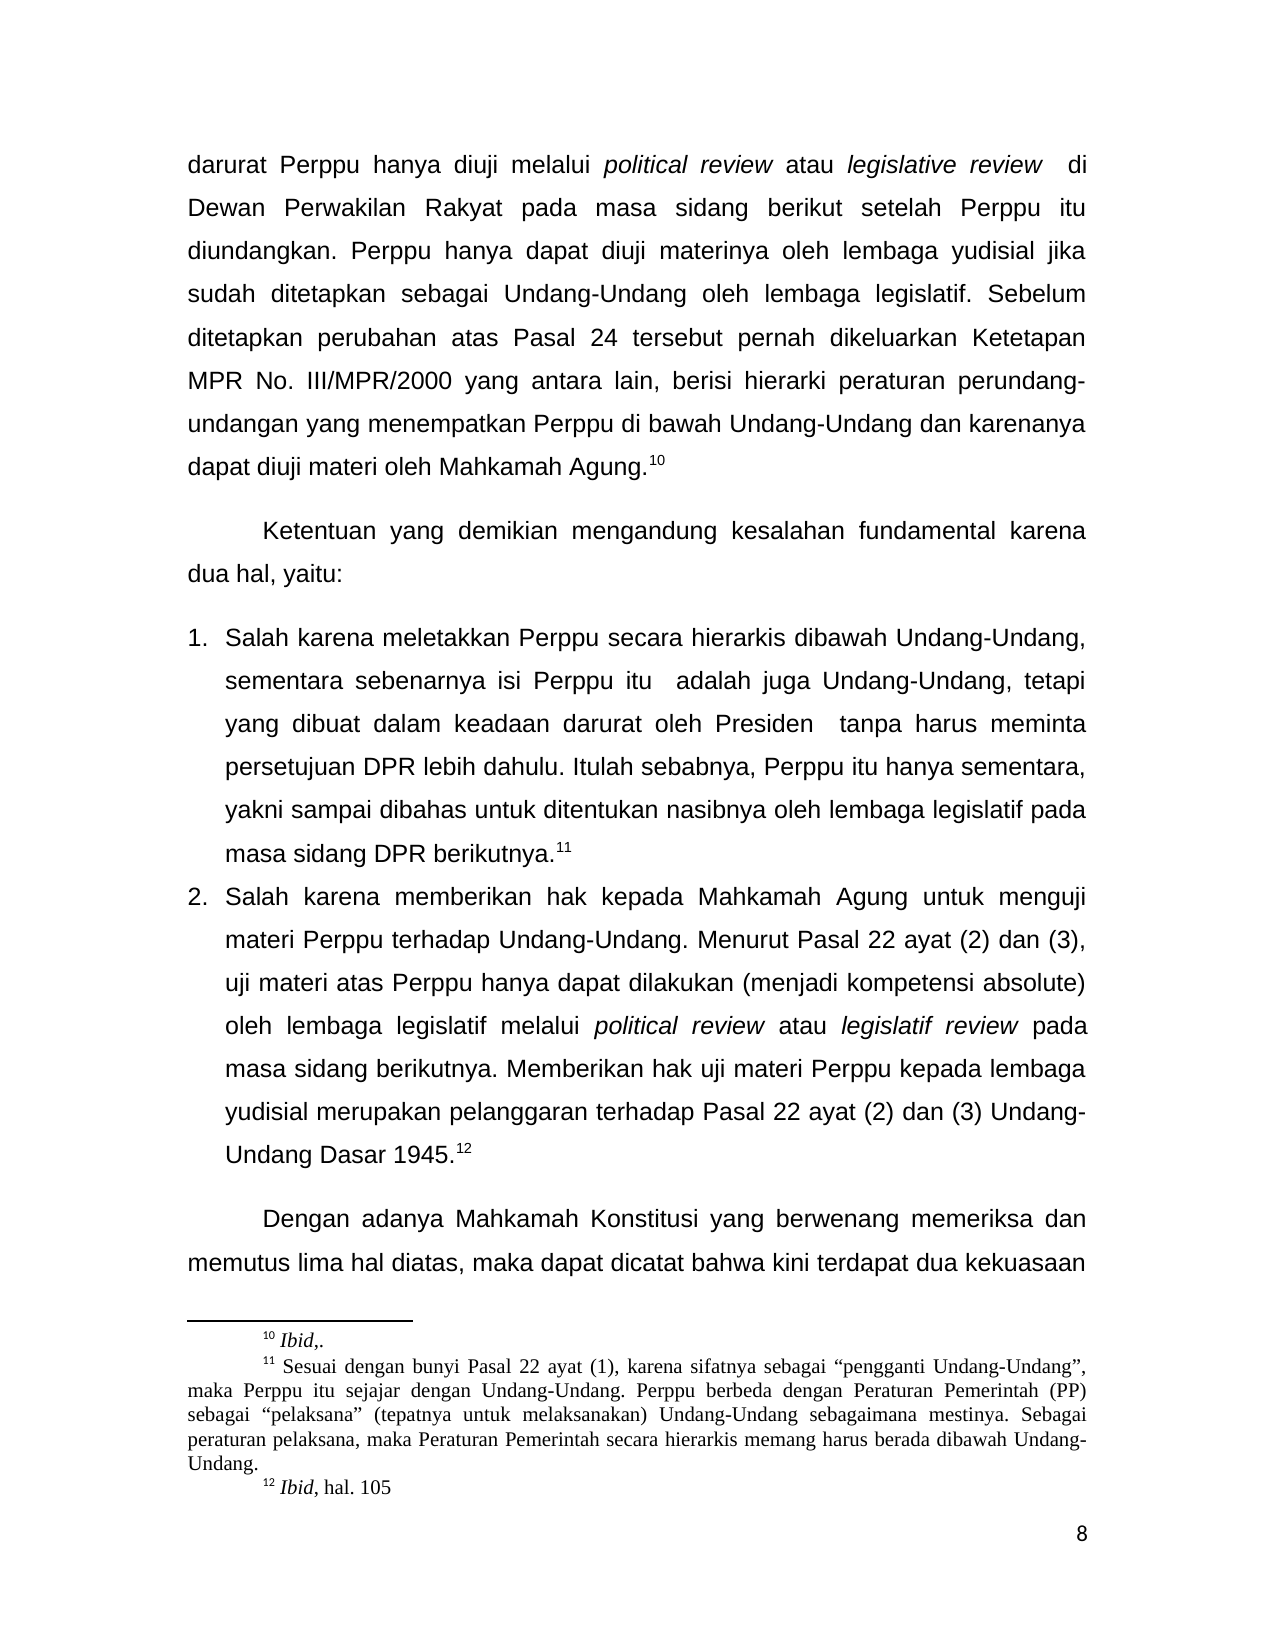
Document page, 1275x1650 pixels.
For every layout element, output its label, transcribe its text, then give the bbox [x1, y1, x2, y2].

list Salah karena meletakkan Perppu secara hierarkis dibawah Undang-Undang, sementara sebenarnya isi Perppu itu adalah juga Undang-Undang, tetapi yang dibuat dalam keadaan darurat oleh Presiden tanpa harus meminta persetujuan DPR lebih dahulu. Itulah sebabnya, Perppu itu hanya sementara, yakni sampai dibahas untuk ditentukan nasibnya oleh lembaga legislatif pada masa sidang DPR berikutnya. [187, 623, 1087, 867]
text Ketentuan yang demikian mengandung kesalahan fundamental karena dua hal, yaitu: [187, 516, 1087, 588]
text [187, 150, 1087, 481]
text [187, 1204, 1087, 1276]
list Salah karena memberikan hak kepada Mahkamah Agung untuk menguji materi Perppu terhadap Undang-Undang. Menurut Pasal 22 ayat (2) dan (3), uji materi atas Perppu hanya dapat dilakukan (menjadi kompetensi absolute) oleh lembaga legislatif melalui political review atau legislatif review pada masa sidang berikutnya. Memberikan hak uji materi Perppu kepada lembaga yudisial merupakan pelanggaran terhadap Pasal 22 ayat (2) dan (3) Undang-Undang Dasar 1945. [187, 882, 1087, 1169]
